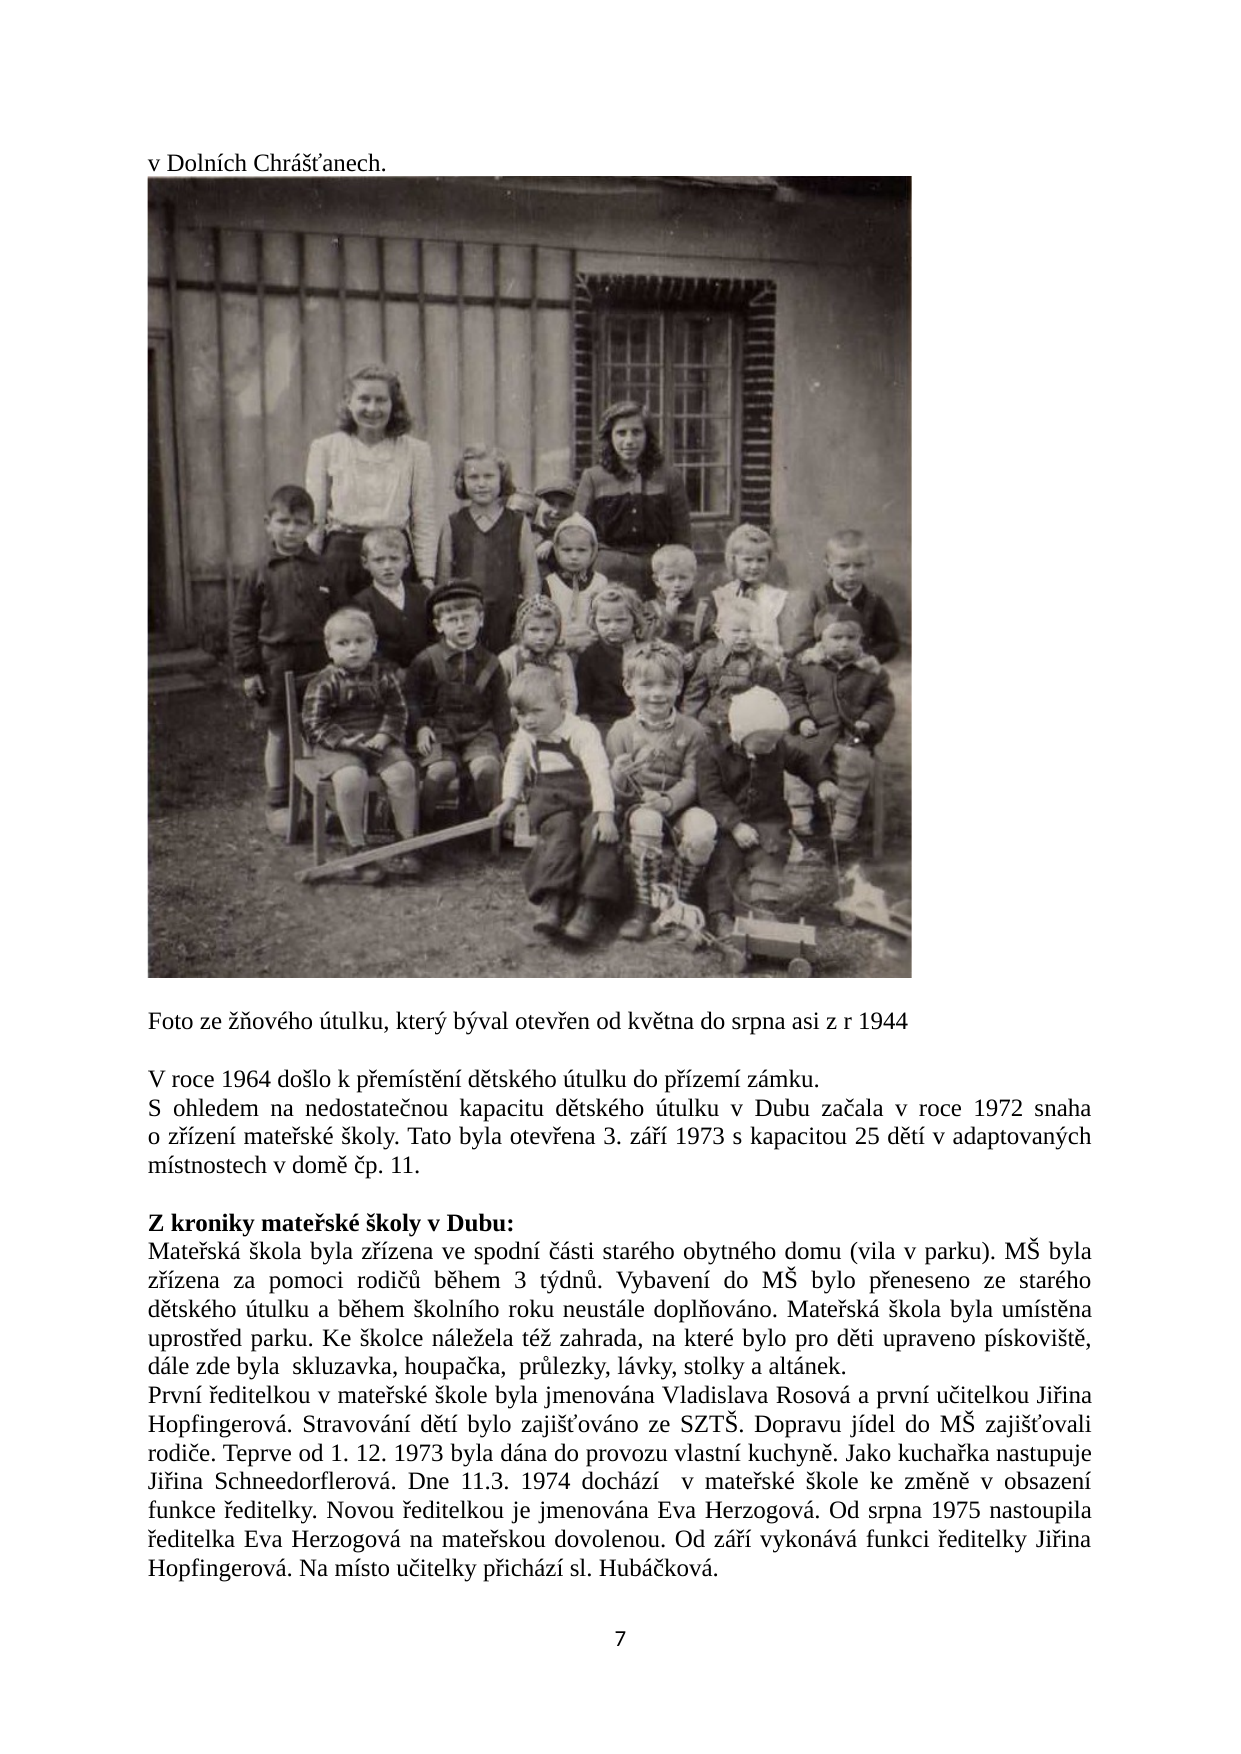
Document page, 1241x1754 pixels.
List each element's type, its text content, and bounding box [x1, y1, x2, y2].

text V roce 1964 došlo k přemístění dětského útulku do přízemí zámku. [148, 1064, 1093, 1093]
text Z kroniky mateřské školy v Dubu: [148, 1208, 1093, 1236]
text Foto ze žňového útulku, který býval otevřen od května do srpna asi z r 1944 [148, 1006, 1093, 1035]
text První ředitelkou v mateřské škole byla jmenována Vladislava Rosová a první učitelkou Jiřina Hopfingerová. Stravování dětí bylo zajišťováno ze SZTŠ. Dopravu jídel do MŠ zajišťovali rodiče. Teprve od 1. 12. 1973 byla dána do provozu vlastní kuchyně. Jako kuchařka nastupuje Jiřina Schneedorflerová. Dne 11.3. 1974 dochází v mateřské škole ke změně v obsazení funkce ředitelky. Novou ředitelkou je jmenována Eva Herzogová. Od srpna 1975 nastoupila ředitelka Eva Herzogová na mateřskou dovolenou. Od září vykonává funkci ředitelky Jiřina Hopfingerová. Na místo učitelky přichází sl. Hubáčková. [148, 1380, 1093, 1581]
picture [147, 176, 912, 978]
text Mateřská škola byla zřízena ve spodní části starého obytného domu (vila v parku). MŠ byla zřízena za pomoci rodičů během 3 týdnů. Vybavení do MŠ bylo přeneseno ze starého dětského útulku a během školního roku neustále doplňováno. Mateřská škola byla umístěna uprostřed parku. Ke školce náležela též zahrada, na které bylo pro děti upraveno pískoviště, dále zde byla skluzavka, houpačka, průlezky, lávky, stolky a altánek. [148, 1236, 1093, 1380]
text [148, 148, 1093, 176]
text S ohledem na nedostatečnou kapacitu dětského útulku v Dubu začala v roce 1972 snaha o zřízení mateřské školy. Tato byla otevřena 3. září 1973 s kapacitou 25 dětí v adaptovaných místnostech v domě čp. 11. [148, 1093, 1093, 1179]
